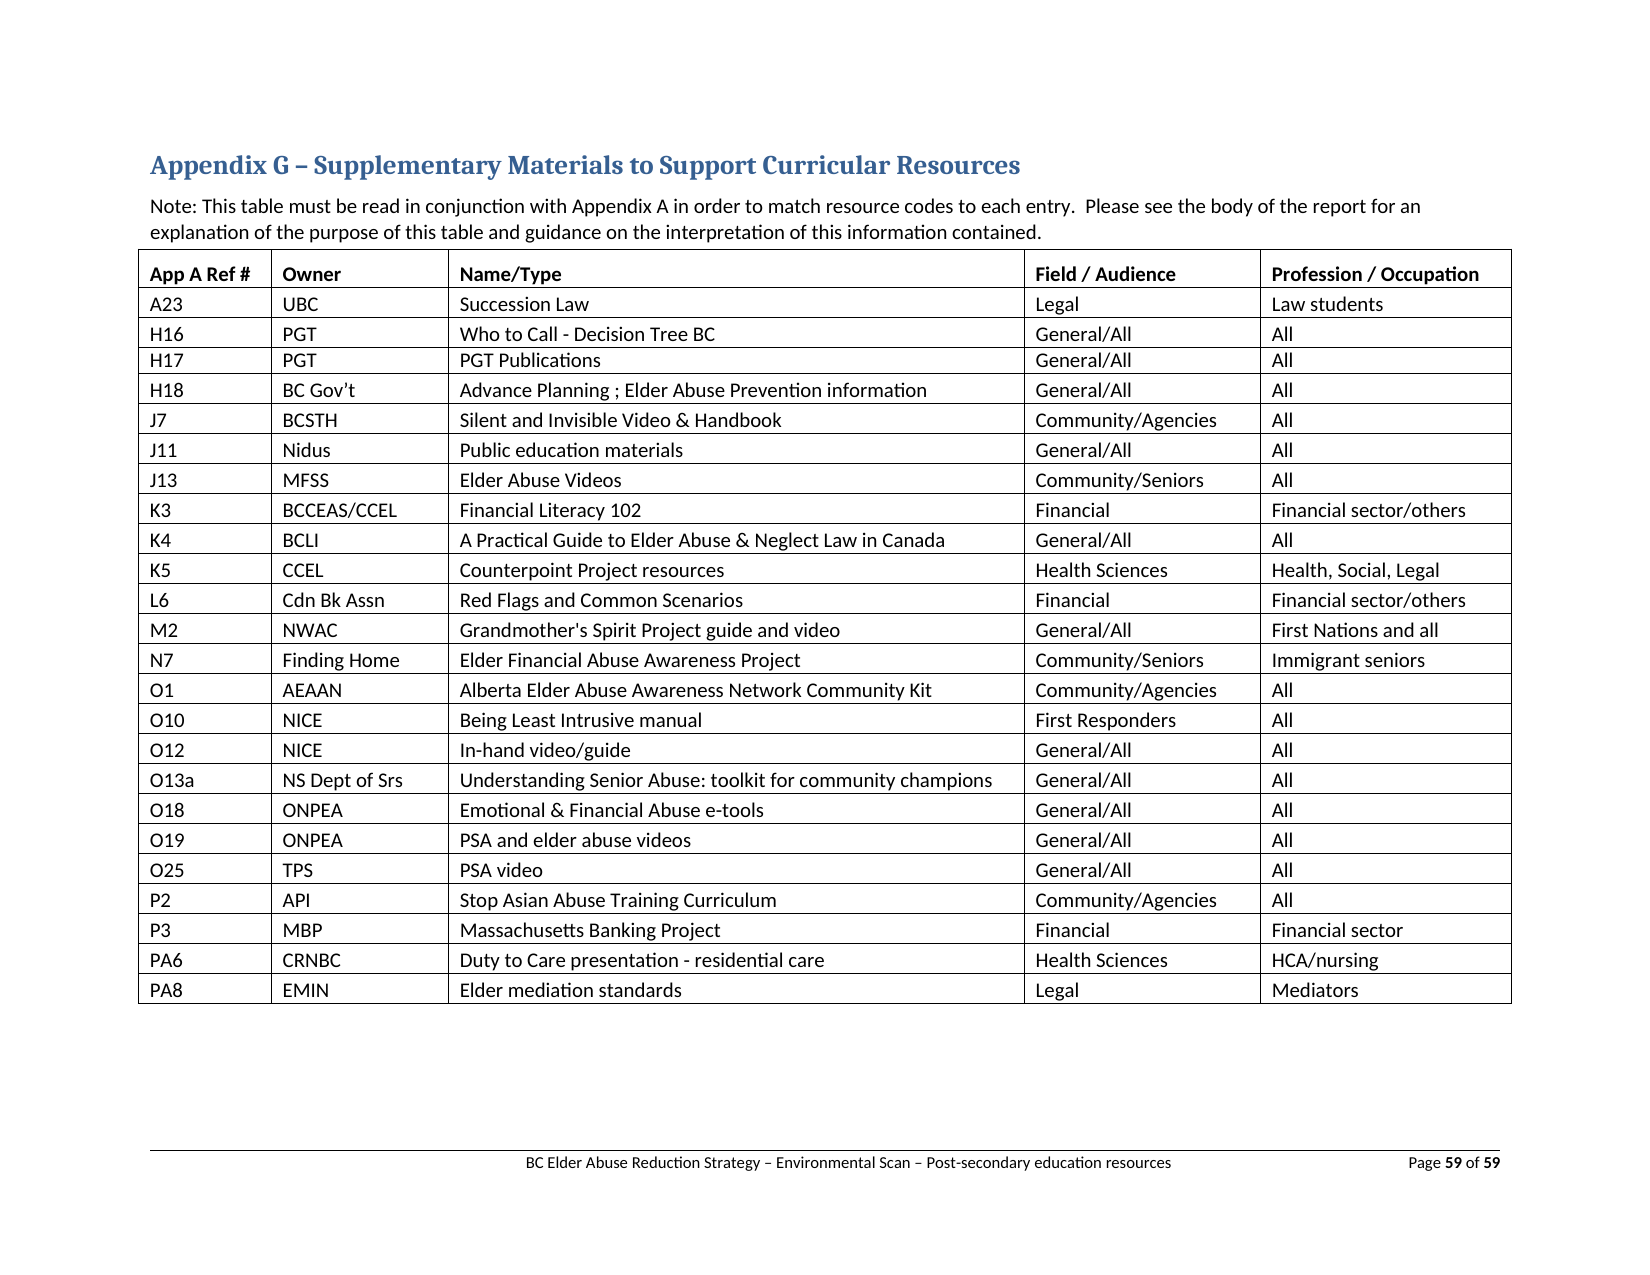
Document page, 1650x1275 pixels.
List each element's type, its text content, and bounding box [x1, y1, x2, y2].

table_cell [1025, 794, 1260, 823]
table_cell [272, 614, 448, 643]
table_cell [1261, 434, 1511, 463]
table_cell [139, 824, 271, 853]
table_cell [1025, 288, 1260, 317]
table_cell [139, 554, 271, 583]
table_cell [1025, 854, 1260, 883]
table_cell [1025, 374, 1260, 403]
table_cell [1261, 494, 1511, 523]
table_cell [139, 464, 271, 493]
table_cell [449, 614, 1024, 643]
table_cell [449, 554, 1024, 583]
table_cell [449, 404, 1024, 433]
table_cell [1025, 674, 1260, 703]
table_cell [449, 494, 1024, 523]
subtitle Appendix G – Supplementary Materials to Support Curricular Resources [150, 150, 1500, 181]
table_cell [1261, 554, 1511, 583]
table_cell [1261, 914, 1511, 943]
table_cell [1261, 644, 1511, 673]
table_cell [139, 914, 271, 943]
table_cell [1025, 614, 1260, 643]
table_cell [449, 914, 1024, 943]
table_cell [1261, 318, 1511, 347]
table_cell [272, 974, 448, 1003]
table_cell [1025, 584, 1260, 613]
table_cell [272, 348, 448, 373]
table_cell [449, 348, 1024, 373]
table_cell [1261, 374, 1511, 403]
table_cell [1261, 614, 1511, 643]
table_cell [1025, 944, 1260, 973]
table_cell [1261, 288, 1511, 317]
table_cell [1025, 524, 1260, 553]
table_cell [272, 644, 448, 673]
text Note: This table must be read in conjunction with Appendix A in order to match resource codes to each entry. Please see the body of the report for an explanation of the purpose of this table and guidance on the interpretation of this information contained. [150, 194, 1500, 244]
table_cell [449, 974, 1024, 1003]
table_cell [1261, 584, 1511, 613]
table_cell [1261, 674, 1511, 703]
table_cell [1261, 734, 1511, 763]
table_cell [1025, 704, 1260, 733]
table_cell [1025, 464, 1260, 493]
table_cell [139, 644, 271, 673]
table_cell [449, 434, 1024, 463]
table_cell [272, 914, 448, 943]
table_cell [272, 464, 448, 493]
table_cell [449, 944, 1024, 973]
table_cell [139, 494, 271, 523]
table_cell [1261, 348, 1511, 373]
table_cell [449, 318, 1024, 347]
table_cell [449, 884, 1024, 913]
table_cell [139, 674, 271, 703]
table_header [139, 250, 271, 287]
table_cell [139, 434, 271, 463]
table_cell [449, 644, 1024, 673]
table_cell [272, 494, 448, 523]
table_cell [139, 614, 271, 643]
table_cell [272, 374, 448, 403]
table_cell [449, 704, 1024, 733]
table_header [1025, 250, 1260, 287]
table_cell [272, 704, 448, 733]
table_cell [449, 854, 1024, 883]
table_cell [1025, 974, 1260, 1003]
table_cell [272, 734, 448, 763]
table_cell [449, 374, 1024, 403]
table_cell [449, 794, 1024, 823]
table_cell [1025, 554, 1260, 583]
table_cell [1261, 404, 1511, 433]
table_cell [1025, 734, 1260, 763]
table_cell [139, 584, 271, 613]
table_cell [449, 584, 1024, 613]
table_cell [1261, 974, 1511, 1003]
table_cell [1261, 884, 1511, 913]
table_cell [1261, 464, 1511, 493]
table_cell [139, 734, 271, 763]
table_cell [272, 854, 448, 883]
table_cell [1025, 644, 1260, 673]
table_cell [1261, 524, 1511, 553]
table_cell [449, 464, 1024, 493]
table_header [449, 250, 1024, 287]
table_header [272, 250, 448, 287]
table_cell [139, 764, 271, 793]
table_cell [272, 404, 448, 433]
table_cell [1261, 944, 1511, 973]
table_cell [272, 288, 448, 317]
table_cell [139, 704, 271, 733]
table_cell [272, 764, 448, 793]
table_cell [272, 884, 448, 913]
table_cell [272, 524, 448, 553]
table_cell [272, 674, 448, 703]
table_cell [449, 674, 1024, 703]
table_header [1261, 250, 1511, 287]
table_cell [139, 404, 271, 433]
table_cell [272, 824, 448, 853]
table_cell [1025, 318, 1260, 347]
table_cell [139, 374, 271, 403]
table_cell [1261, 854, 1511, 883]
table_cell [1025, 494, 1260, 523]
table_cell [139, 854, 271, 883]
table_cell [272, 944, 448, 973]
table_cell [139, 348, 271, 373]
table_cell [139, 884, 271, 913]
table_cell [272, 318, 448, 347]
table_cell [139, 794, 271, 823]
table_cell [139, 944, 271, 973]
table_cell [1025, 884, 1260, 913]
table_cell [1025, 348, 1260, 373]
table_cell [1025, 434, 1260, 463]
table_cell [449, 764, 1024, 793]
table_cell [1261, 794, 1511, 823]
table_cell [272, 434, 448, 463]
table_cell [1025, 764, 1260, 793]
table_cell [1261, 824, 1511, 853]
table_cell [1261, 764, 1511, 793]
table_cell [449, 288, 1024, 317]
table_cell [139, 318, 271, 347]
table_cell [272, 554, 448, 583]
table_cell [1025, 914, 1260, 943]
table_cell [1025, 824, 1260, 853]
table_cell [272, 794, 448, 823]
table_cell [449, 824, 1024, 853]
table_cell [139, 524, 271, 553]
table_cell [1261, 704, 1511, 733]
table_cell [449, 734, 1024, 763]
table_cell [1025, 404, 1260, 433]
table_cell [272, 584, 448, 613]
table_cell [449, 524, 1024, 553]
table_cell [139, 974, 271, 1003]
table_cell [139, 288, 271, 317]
